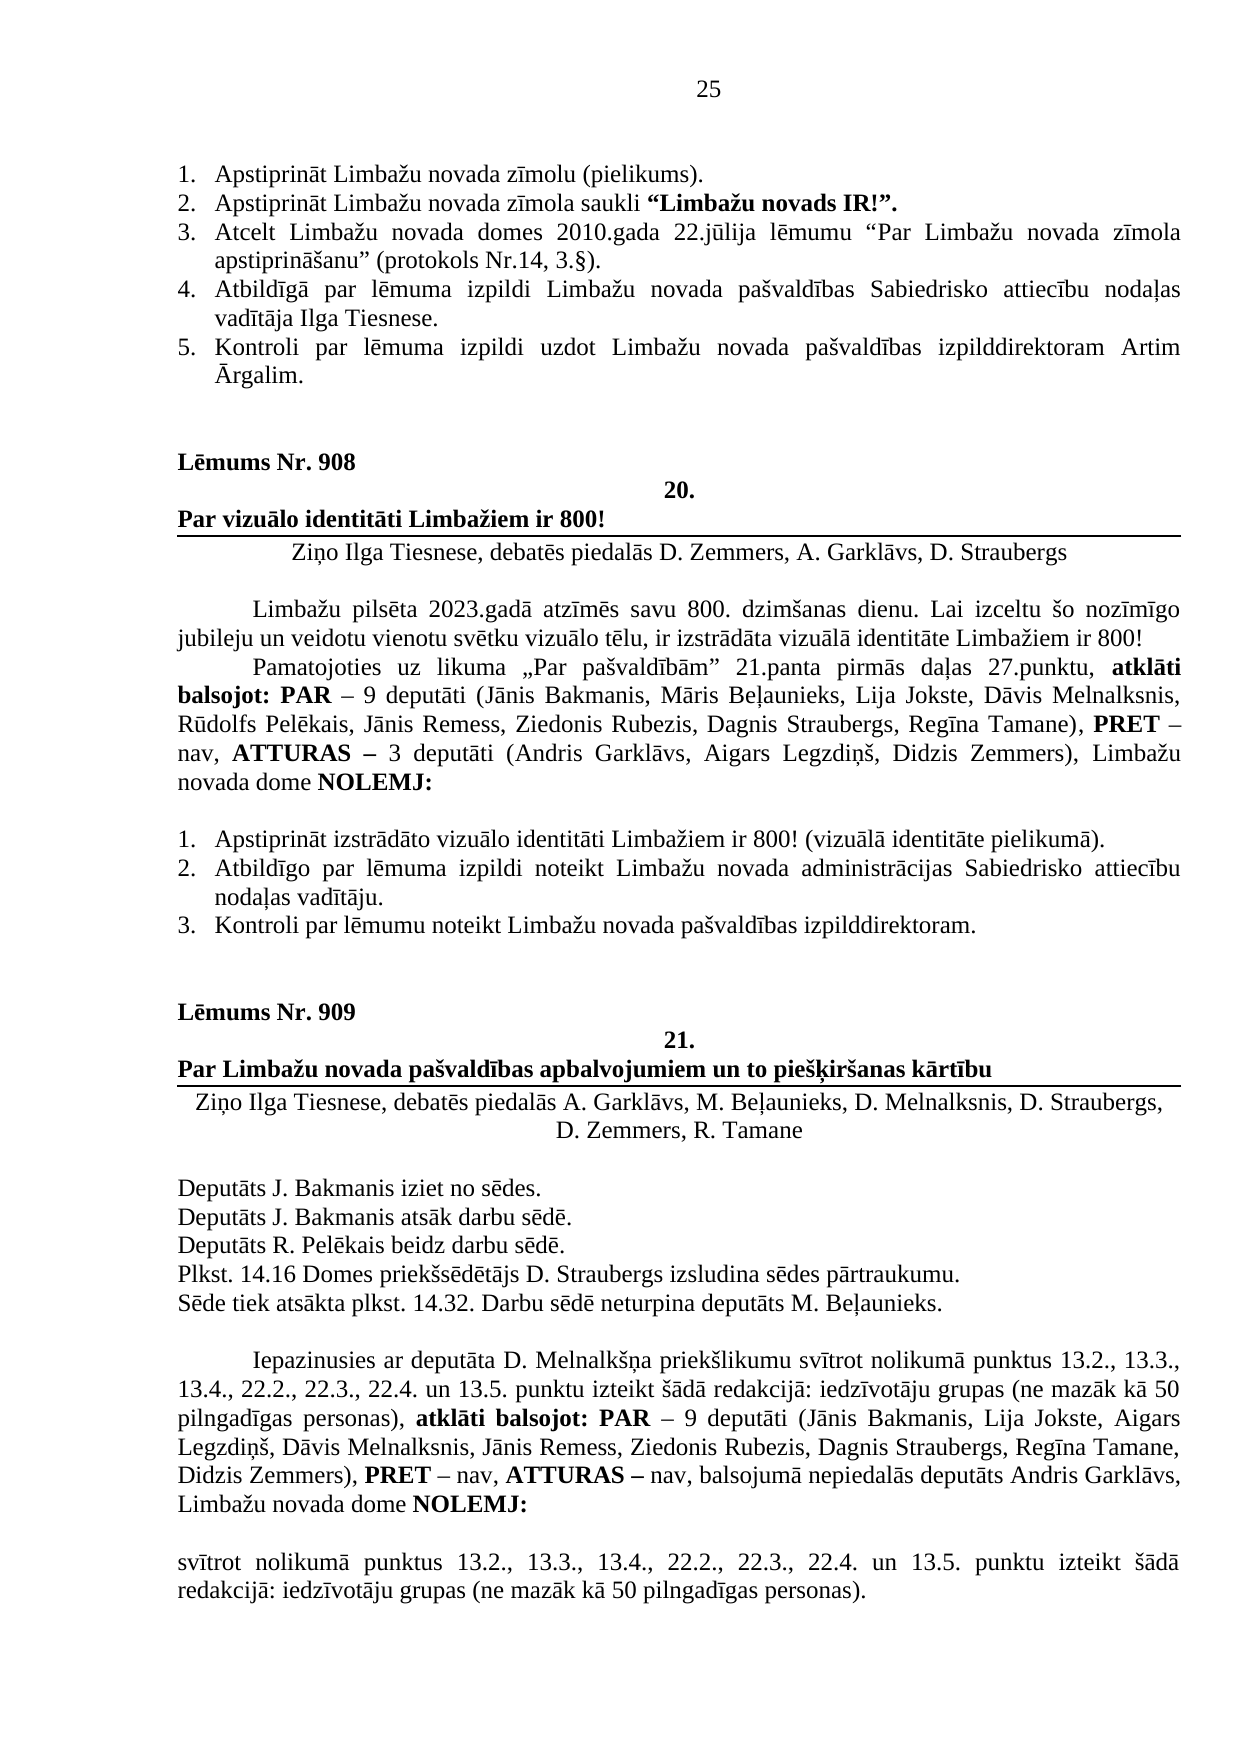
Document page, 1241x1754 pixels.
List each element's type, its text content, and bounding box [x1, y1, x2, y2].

list Apstiprināt Limbažu novada zīmola saukli “Limbažu novads IR!”. [177, 188, 1181, 217]
text Ziņo Ilga Tiesnese, debatēs piedalās D. Zemmers, A. Garklāvs, D. Straubergs [177, 537, 1181, 566]
list Kontroli par lēmumu noteikt Limbažu novada pašvaldības izpilddirektoram. [177, 911, 1181, 939]
text Lēmums Nr. 909 [177, 997, 1181, 1026]
text Par Limbažu novada pašvaldības apbalvojumiem un to piešķiršanas kārtību [177, 1054, 1181, 1085]
list Atcelt Limbažu novada domes 2010.gada 22.jūlija lēmumu “Par Limbažu novada zīmola apstiprināšanu” (protokols Nr.14, 3.§). [177, 217, 1181, 274]
text Iepazinusies ar deputāta D. Melnalkšņa priekšlikumu svītrot nolikumā punktus 13.2., 13.3., 13.4., 22.2., 22.3., 22.4. un 13.5. punktu izteikt šādā redakcijā: iedzīvotāju grupas (ne mazāk kā 50 pilngadīgas personas), atklāti balsojot: PAR – 9 deputāti (Jānis Bakmanis, Lija Jokste, Aigars Legzdiņš, Dāvis Melnalksnis, Jānis Remess, Ziedonis Rubezis, Dagnis Straubergs, Regīna Tamane, Didzis Zemmers), PRET – nav, ATTURAS – nav, balsojumā nepiedalās deputāts Andris Garklāvs, Limbažu novada dome NOLEMJ: [177, 1345, 1181, 1518]
text D. Zemmers, R. Tamane [177, 1115, 1181, 1144]
text Deputāts J. Bakmanis atsāk darbu sēdē. [177, 1202, 1181, 1230]
text Ziņo Ilga Tiesnese, debatēs piedalās A. Garklāvs, M. Beļaunieks, D. Melnalksnis, D. Straubergs, [177, 1087, 1181, 1115]
text Plkst. 14.16 Domes priekšsēdētājs D. Straubergs izsludina sēdes pārtraukumu. [177, 1259, 1181, 1288]
list Atbildīgo par lēmuma izpildi noteikt Limbažu novada administrācijas Sabiedrisko attiecību nodaļas vadītāju. [177, 853, 1181, 911]
text Par vizuālo identitāti Limbažiem ir 800! [177, 504, 1181, 535]
text Sēde tiek atsākta plkst. 14.32. Darbu sēdē neturpina deputāts M. Beļaunieks. [177, 1288, 1181, 1317]
text 20. [177, 476, 1181, 504]
list Kontroli par lēmuma izpildi uzdot Limbažu novada pašvaldības izpilddirektoram Artim Ārgalim. [177, 332, 1181, 389]
text Deputāts J. Bakmanis iziet no sēdes. [177, 1173, 1181, 1202]
text Lēmums Nr. 908 [177, 447, 1181, 476]
text svītrot nolikumā punktus 13.2., 13.3., 13.4., 22.2., 22.3., 22.4. un 13.5. punktu izteikt šādā redakcijā: iedzīvotāju grupas (ne mazāk kā 50 pilngadīgas personas). [177, 1547, 1181, 1604]
text Deputāts R. Pelēkais beidz darbu sēdē. [177, 1230, 1181, 1259]
text Pamatojoties uz likuma „Par pašvaldībām” 21.panta pirmās daļas 27.punktu, atklāti balsojot: PAR – 9 deputāti (Jānis Bakmanis, Māris Beļaunieks, Lija Jokste, Dāvis Melnalksnis, Rūdolfs Pelēkais, Jānis Remess, Ziedonis Rubezis, Dagnis Straubergs, Regīna Tamane), PRET – nav, ATTURAS – 3 deputāti (Andris Garklāvs, Aigars Legzdiņš, Didzis Zemmers), Limbažu novada dome NOLEMJ: [177, 652, 1181, 796]
text Limbažu pilsēta 2023.gadā atzīmēs savu 800. dzimšanas dienu. Lai izceltu šo nozīmīgo jubileju un veidotu vienotu svētku vizuālo tēlu, ir izstrādāta vizuālā identitāte Limbažiem ir 800! [177, 594, 1181, 652]
text 21. [177, 1026, 1181, 1054]
list Apstiprināt Limbažu novada zīmolu (pielikums). [177, 159, 1181, 188]
list Atbildīgā par lēmuma izpildi Limbažu novada pašvaldības Sabiedrisko attiecību nodaļas vadītāja Ilga Tiesnese. [177, 274, 1181, 332]
list Apstiprināt izstrādāto vizuālo identitāti Limbažiem ir 800! (vizuālā identitāte pielikumā). [177, 824, 1181, 853]
